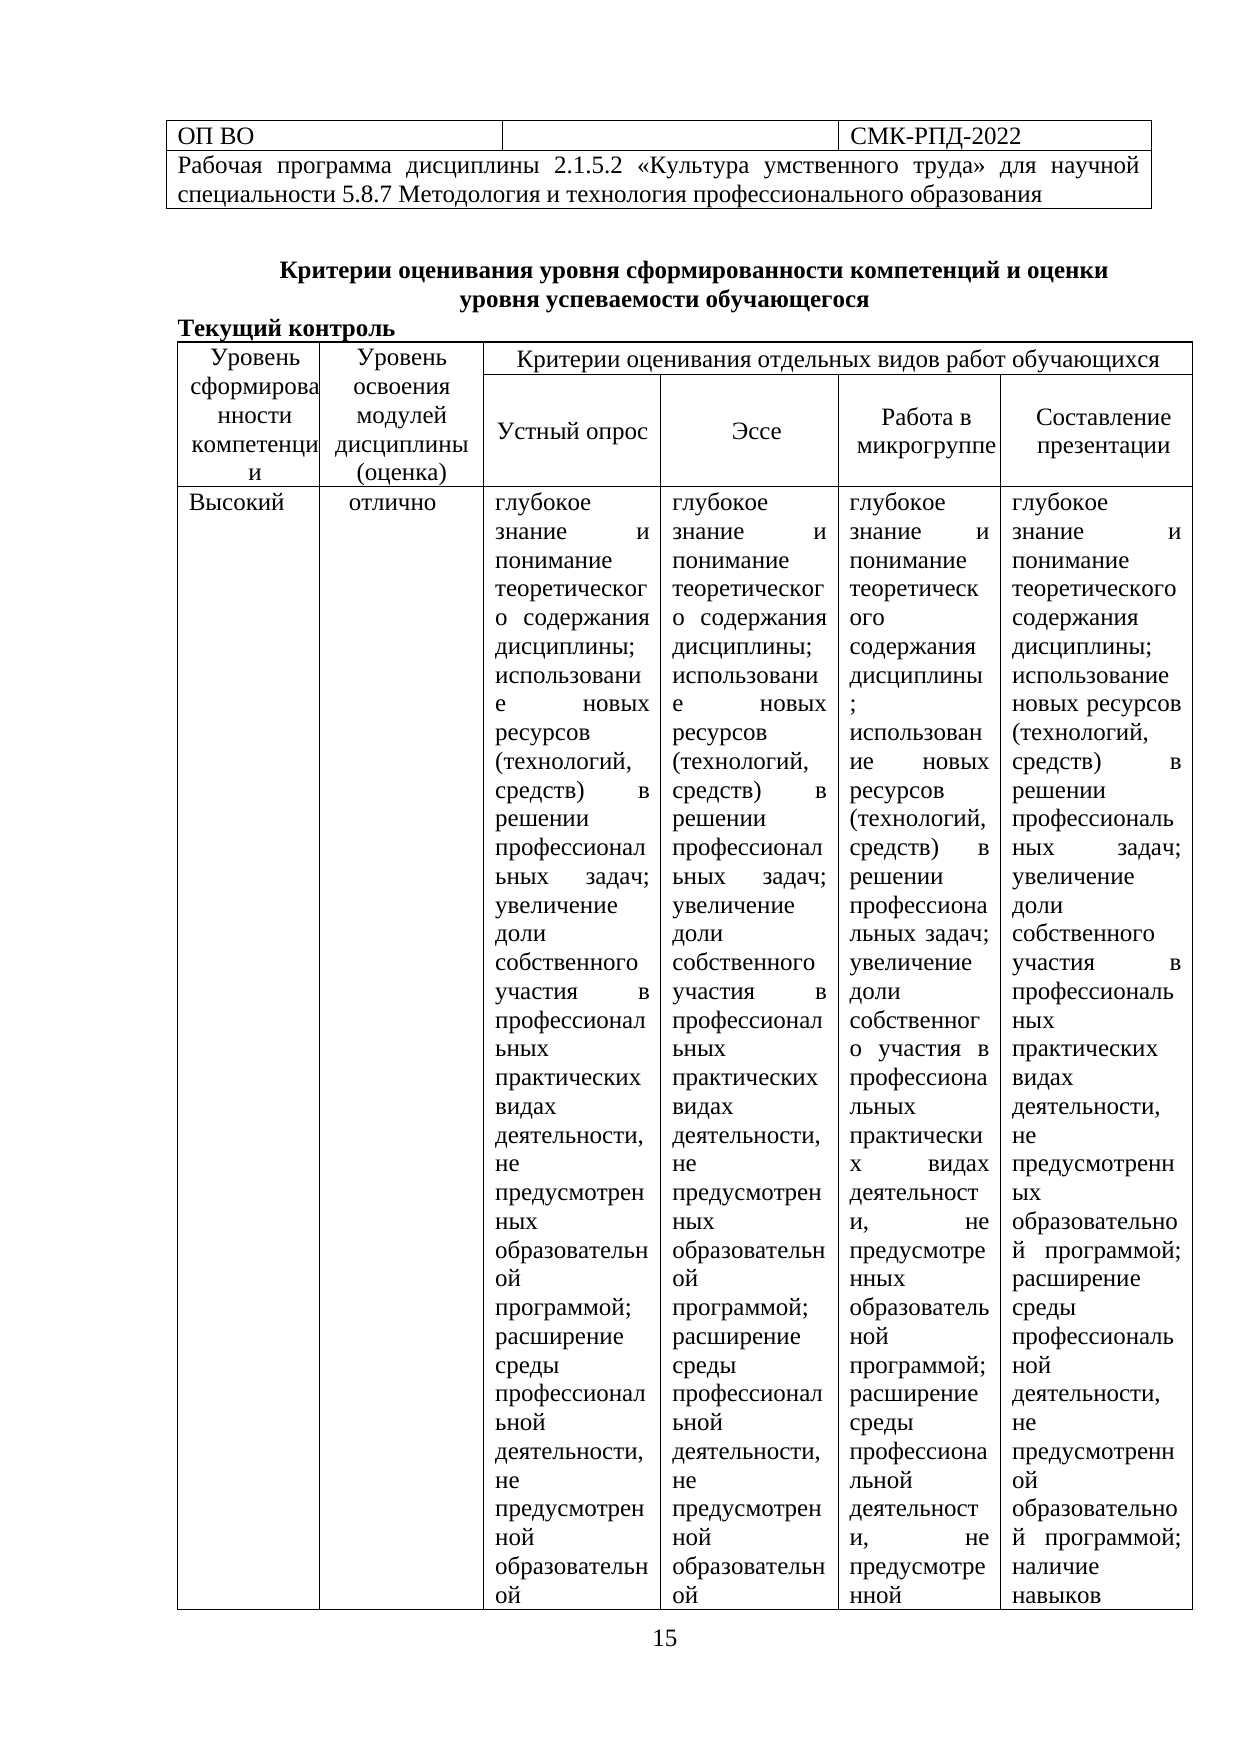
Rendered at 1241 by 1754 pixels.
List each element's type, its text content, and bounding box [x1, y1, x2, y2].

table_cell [484, 487, 660, 1608]
table_cell Эссе [661, 375, 838, 486]
table_cell Работа в микрогруппе [839, 375, 1000, 486]
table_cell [661, 487, 838, 1608]
text Критерии оценивания уровня сформированности компетенций и оценки уровня успеваемости обучающегося [177, 255, 1152, 313]
table_header Критерии оценивания отдельных видов работ обучающихся [484, 343, 1192, 374]
table_cell Устный опрос [484, 375, 660, 486]
table_cell Составление презентации [1001, 375, 1192, 486]
text Текущий контроль [177, 313, 1152, 341]
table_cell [839, 487, 1000, 1608]
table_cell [1001, 487, 1192, 1608]
table_cell Высокий [178, 487, 319, 1608]
table_header Уровень освоения модулей дисциплины (оценка) [320, 343, 483, 486]
table_header Уровень сформированности компетенции [178, 343, 319, 486]
table_cell отлично [320, 487, 483, 1608]
